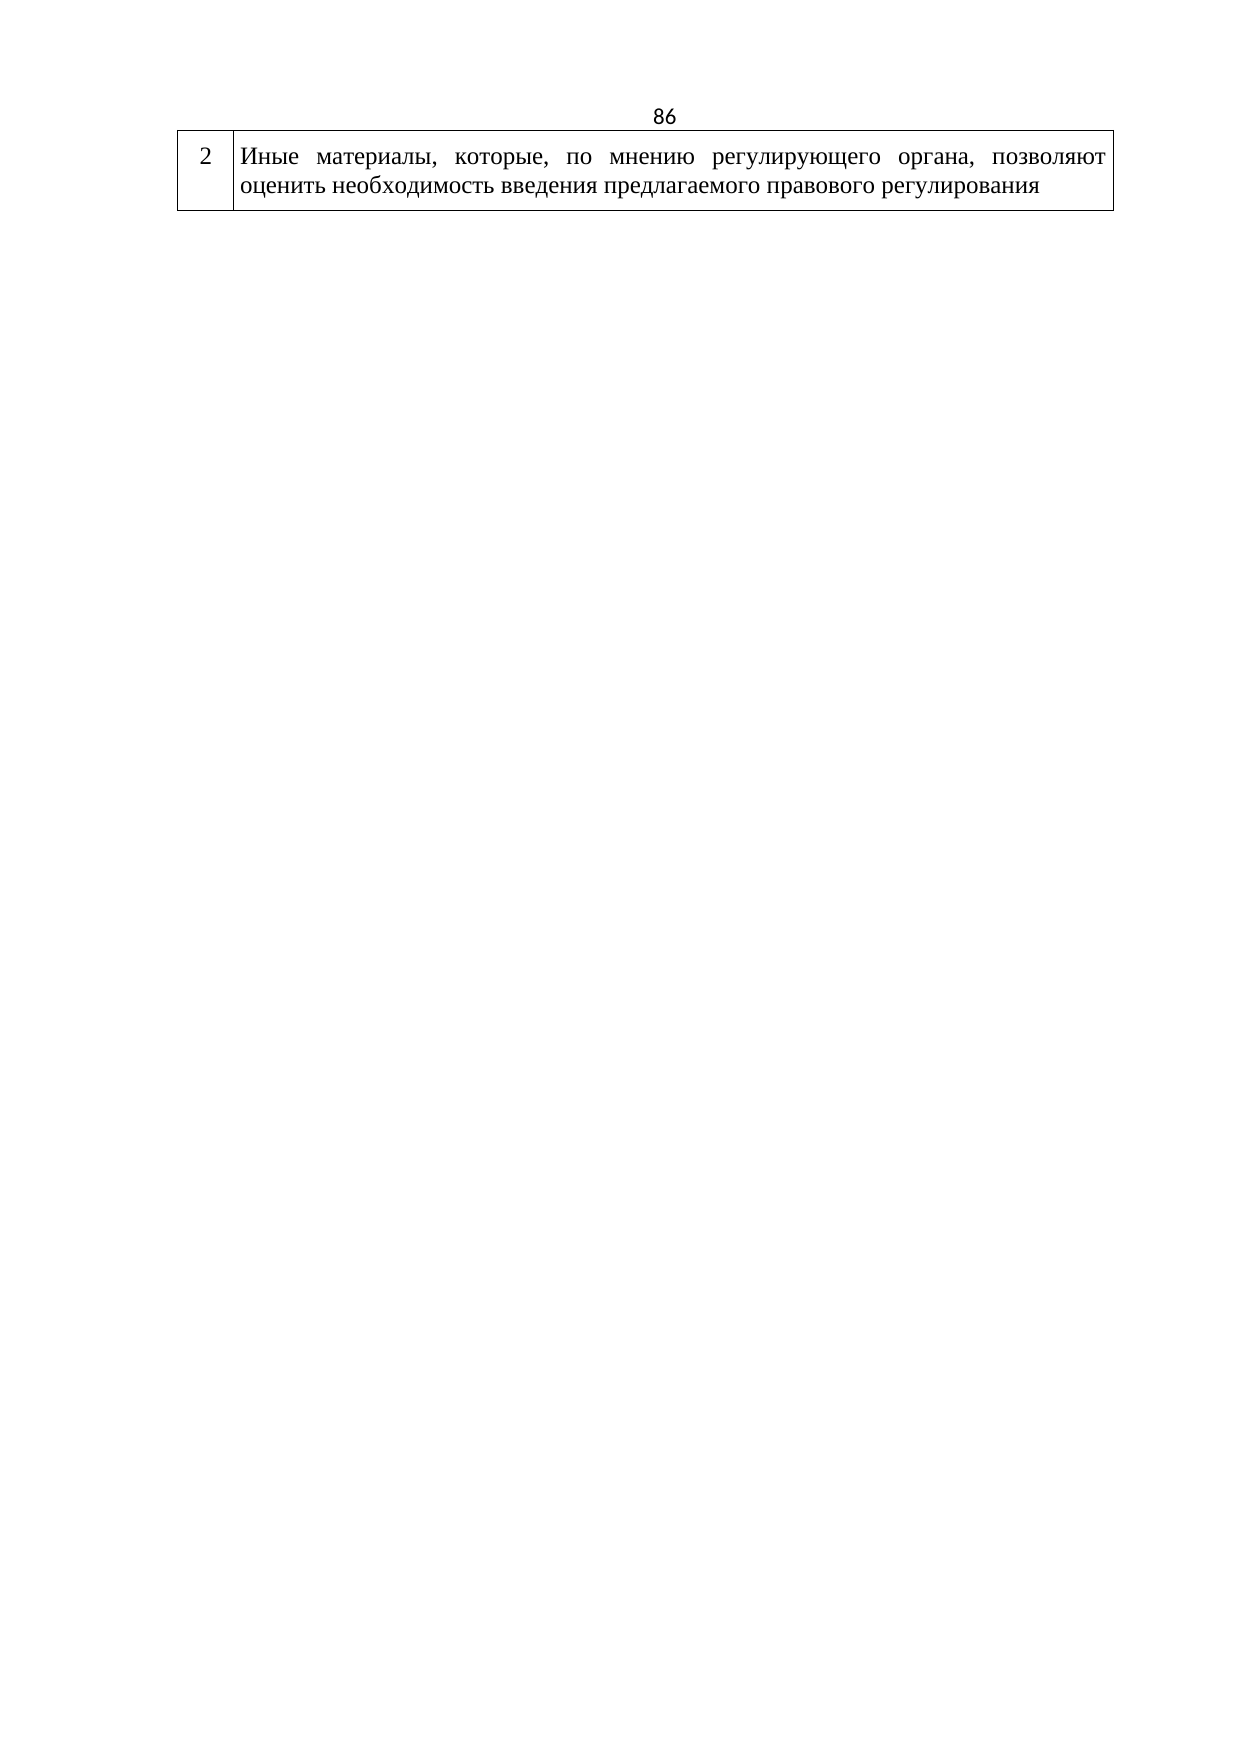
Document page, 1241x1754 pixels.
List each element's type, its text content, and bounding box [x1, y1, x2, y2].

table_cell 2 [178, 131, 233, 209]
table_cell Иные материалы, которые, по мнению регулирующего органа, позволяют оценить необходимость введения предлагаемого правового регулирования [234, 131, 1113, 209]
